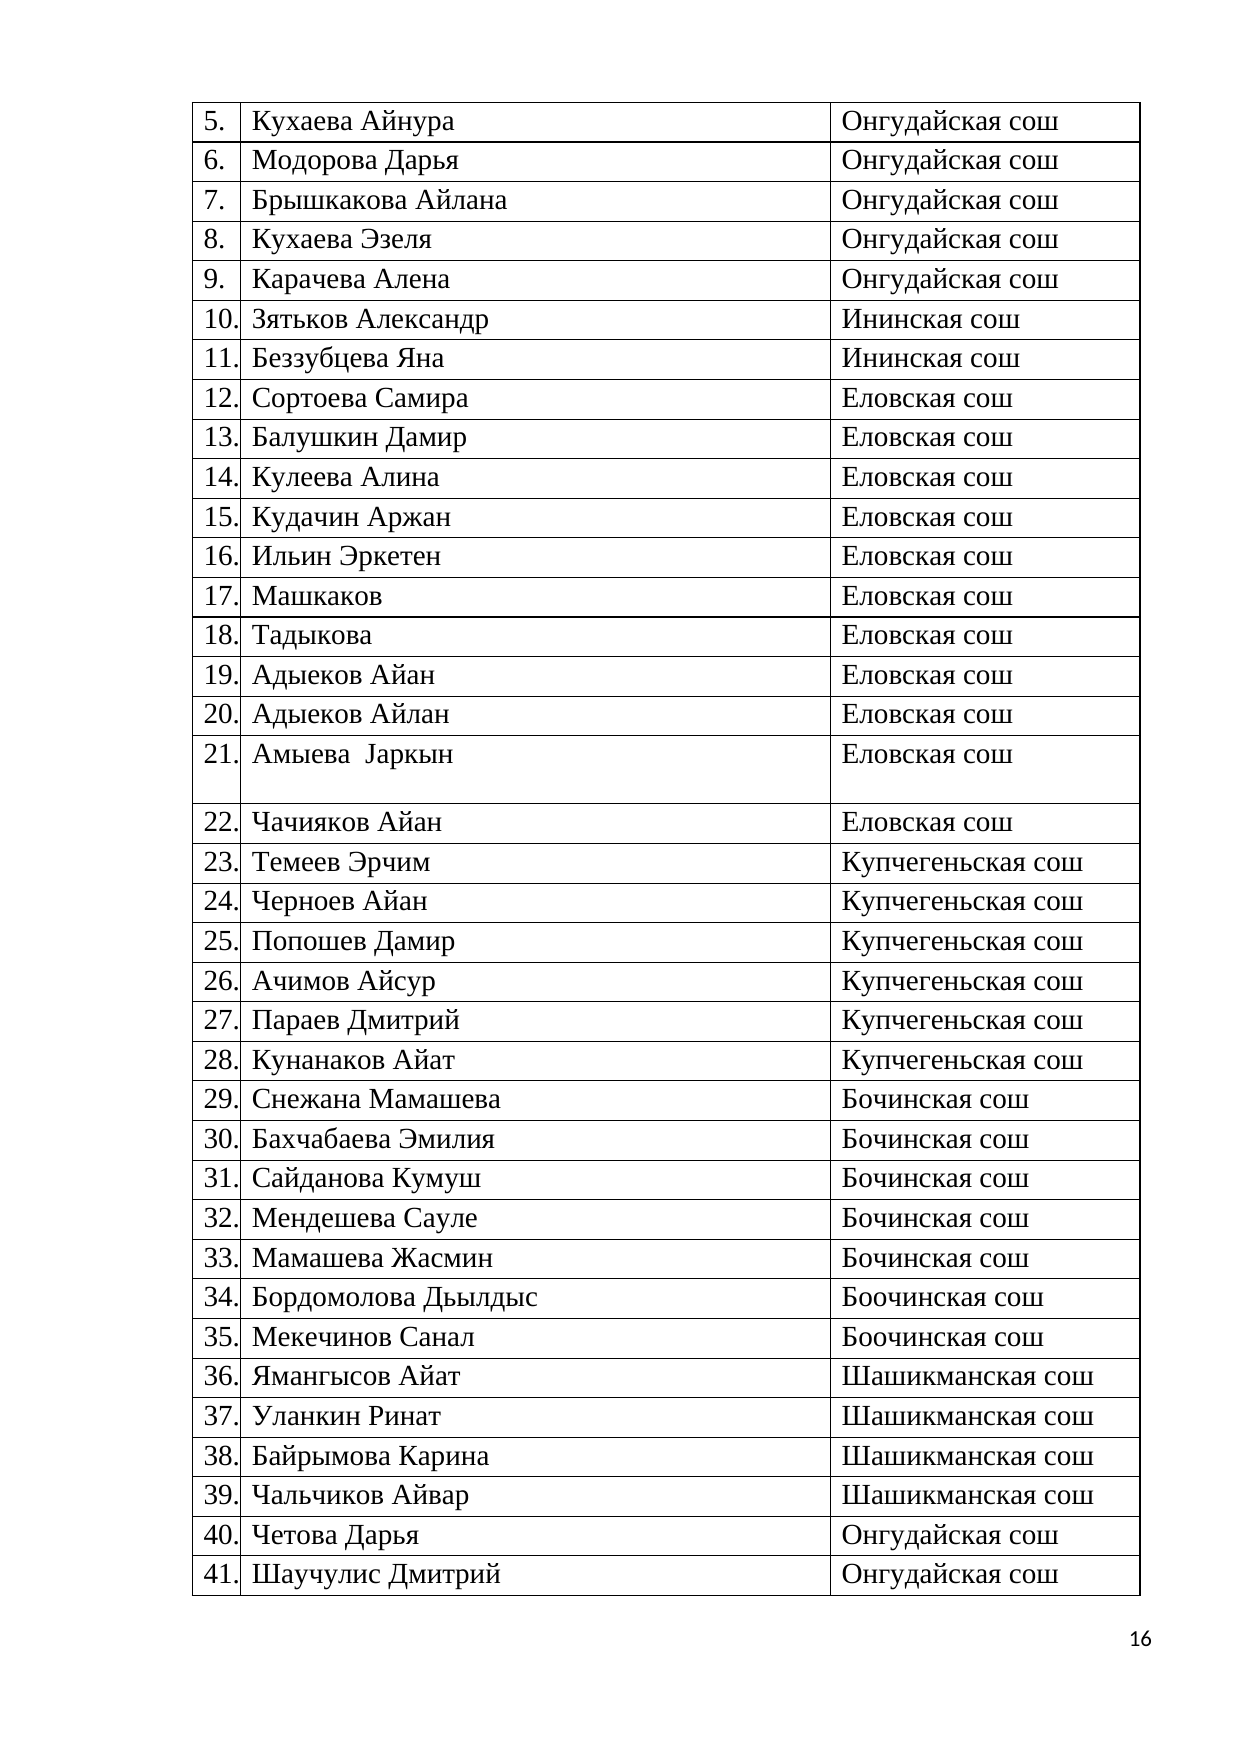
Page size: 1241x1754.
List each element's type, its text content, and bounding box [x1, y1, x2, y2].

table_cell Кухаева Айнура [241, 103, 830, 141]
table_cell Машкаков [241, 578, 830, 616]
table_cell Онгудайская сош [831, 261, 1139, 300]
table_cell [193, 1438, 240, 1476]
table_cell Бордомолова Дьылдыс [241, 1279, 830, 1318]
table_cell [193, 1002, 240, 1041]
table_cell [193, 1556, 240, 1595]
table_cell Уланкин Ринат [241, 1398, 830, 1437]
table_cell [193, 1121, 240, 1159]
table_cell Байрымова Карина [241, 1438, 830, 1476]
table_cell Ямангысов Айат [241, 1359, 830, 1397]
table_cell Купчегеньская сош [831, 963, 1139, 1001]
table_cell Ининская сош [831, 301, 1139, 339]
table_cell [193, 884, 240, 922]
table_cell [193, 459, 240, 498]
table_cell Боочинская сош [831, 1319, 1139, 1357]
table_cell Еловская сош [831, 736, 1139, 803]
table_cell Онгудайская сош [831, 103, 1139, 141]
table_cell [193, 182, 240, 221]
table_cell Зятьков Александр [241, 301, 830, 339]
table_cell Брышкакова Айлана [241, 182, 830, 221]
table_cell Онгудайская сош [831, 1517, 1139, 1555]
table_cell Четова Дарья [241, 1517, 830, 1555]
table_cell Мамашева Жасмин [241, 1240, 830, 1278]
table_cell [193, 301, 240, 339]
table_cell Купчегеньская сош [831, 844, 1139, 882]
table_cell Балушкин Дамир [241, 420, 830, 458]
table_cell [193, 1398, 240, 1437]
table_cell [193, 340, 240, 379]
table_cell Черноев Айан [241, 884, 830, 922]
table_cell Адыеков Айан [241, 657, 830, 696]
table_cell Шашикманская сош [831, 1438, 1139, 1476]
table_cell Чальчиков Айвар [241, 1477, 830, 1516]
table_cell Еловская сош [831, 657, 1139, 696]
table_cell Ининская сош [831, 340, 1139, 379]
table_cell Еловская сош [831, 420, 1139, 458]
table_cell Боочинская сош [831, 1279, 1139, 1318]
table_cell Кудачин Аржан [241, 499, 830, 537]
table_cell Кухаева Эзеля [241, 222, 830, 260]
table_cell Шашикманская сош [831, 1398, 1139, 1437]
table_cell Амыева Jаркын [241, 736, 830, 803]
table_cell Купчегеньская сош [831, 1042, 1139, 1080]
table_cell [193, 420, 240, 458]
table_cell Темеев Эрчим [241, 844, 830, 882]
table_cell Кунанаков Айат [241, 1042, 830, 1080]
table_cell [193, 1319, 240, 1357]
table_cell Купчегеньская сош [831, 1002, 1139, 1041]
table_cell [193, 736, 240, 803]
table_cell Беззубцева Яна [241, 340, 830, 379]
table_cell [193, 1477, 240, 1516]
table_cell Купчегеньская сош [831, 923, 1139, 962]
table_cell Сайданова Кумуш [241, 1161, 830, 1199]
table_cell [193, 1200, 240, 1239]
table_cell Ачимов Айсур [241, 963, 830, 1001]
table_cell [193, 261, 240, 300]
table_cell Онгудайская сош [831, 143, 1139, 181]
table_cell Еловская сош [831, 380, 1139, 418]
table_cell Шашикманская сош [831, 1477, 1139, 1516]
table_cell Еловская сош [831, 804, 1139, 843]
table_cell Бочинская сош [831, 1081, 1139, 1120]
table_cell [193, 657, 240, 696]
table_cell [193, 380, 240, 418]
table_cell Модорова Дарья [241, 143, 830, 181]
table_cell Бочинская сош [831, 1121, 1139, 1159]
table_cell [193, 804, 240, 843]
table_cell [193, 143, 240, 181]
table_cell [193, 538, 240, 577]
table_cell Шаучулис Дмитрий [241, 1556, 830, 1595]
table_cell Еловская сош [831, 499, 1139, 537]
table_cell [193, 1279, 240, 1318]
table_cell [193, 1517, 240, 1555]
table_cell Бочинская сош [831, 1200, 1139, 1239]
table_cell [193, 578, 240, 616]
table_cell [193, 923, 240, 962]
table_cell Онгудайская сош [831, 182, 1139, 221]
table_cell Купчегеньская сош [831, 884, 1139, 922]
table_cell [193, 1161, 240, 1199]
table_cell Еловская сош [831, 538, 1139, 577]
table_cell Карачева Алена [241, 261, 830, 300]
table_cell Кулеева Алина [241, 459, 830, 498]
table_cell [193, 963, 240, 1001]
table_cell Бочинская сош [831, 1240, 1139, 1278]
table_cell Онгудайская сош [831, 1556, 1139, 1595]
table_cell [193, 844, 240, 882]
table_cell Снежана Мамашева [241, 1081, 830, 1120]
table_cell Онгудайская сош [831, 222, 1139, 260]
table_cell Адыеков Айлан [241, 697, 830, 735]
table_cell Еловская сош [831, 697, 1139, 735]
table_cell [193, 222, 240, 260]
table_cell Бахчабаева Эмилия [241, 1121, 830, 1159]
table_cell [193, 499, 240, 537]
table_cell [193, 1042, 240, 1080]
table_cell Чачияков Айан [241, 804, 830, 843]
table_cell [193, 618, 240, 656]
table_cell Мекечинов Санал [241, 1319, 830, 1357]
table_cell Сортоева Самира [241, 380, 830, 418]
table_cell Параев Дмитрий [241, 1002, 830, 1041]
table_cell [193, 1359, 240, 1397]
table_cell Шашикманская сош [831, 1359, 1139, 1397]
table_cell [193, 1081, 240, 1120]
table_cell Попошев Дамир [241, 923, 830, 962]
table_cell Еловская сош [831, 618, 1139, 656]
table_cell Мендешева Сауле [241, 1200, 830, 1239]
table_cell [193, 103, 240, 141]
table_cell Бочинская сош [831, 1161, 1139, 1199]
table_cell [193, 697, 240, 735]
table_cell Еловская сош [831, 459, 1139, 498]
table_cell Ильин Эркетен [241, 538, 830, 577]
table_cell [193, 1240, 240, 1278]
table_cell Тадыкова [241, 618, 830, 656]
table_cell Еловская сош [831, 578, 1139, 616]
